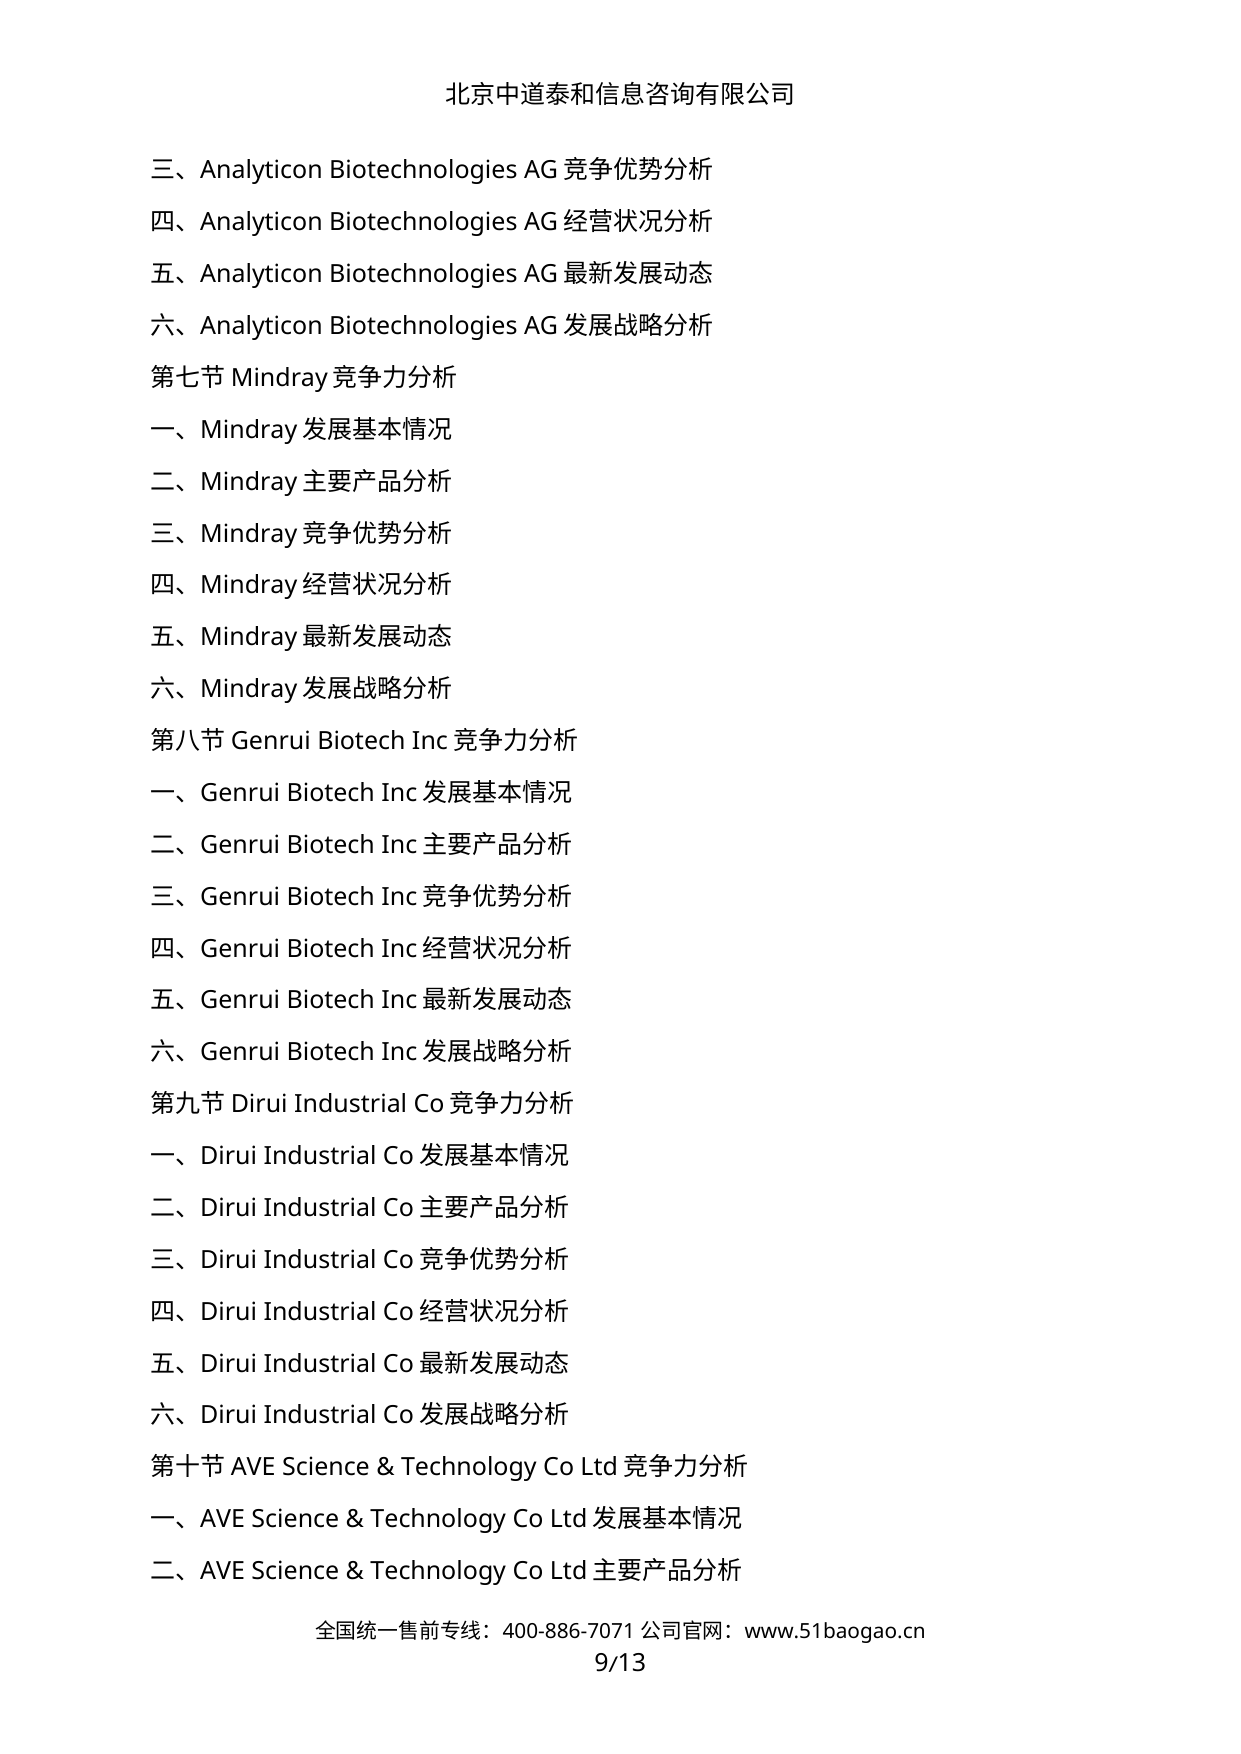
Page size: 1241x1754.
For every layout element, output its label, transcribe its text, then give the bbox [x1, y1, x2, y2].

text 五、Dirui Industrial Co最新发展动态 [150, 1343, 1090, 1379]
text 四、Analyticon Biotechnologies AG经营状况分析 [150, 202, 1090, 238]
text 第十节 AVE Science & Technology Co Ltd竞争力分析 [150, 1447, 1090, 1483]
text 四、Mindray经营状况分析 [150, 565, 1090, 601]
text 第七节 Mindray竞争力分析 [150, 357, 1090, 394]
text 四、Genrui Biotech Inc经营状况分析 [150, 928, 1090, 964]
text 六、Mindray发展战略分析 [150, 669, 1090, 705]
text 三、Analyticon Biotechnologies AG竞争优势分析 [150, 150, 1090, 186]
text 六、Analyticon Biotechnologies AG发展战略分析 [150, 306, 1090, 342]
text 三、Dirui Industrial Co竞争优势分析 [150, 1239, 1090, 1276]
text 五、Genrui Biotech Inc最新发展动态 [150, 980, 1090, 1016]
text 一、Genrui Biotech Inc发展基本情况 [150, 772, 1090, 809]
text 三、Mindray竞争优势分析 [150, 513, 1090, 549]
text 第八节 Genrui Biotech Inc竞争力分析 [150, 721, 1090, 757]
text 五、Analyticon Biotechnologies AG最新发展动态 [150, 254, 1090, 290]
text 一、Mindray发展基本情况 [150, 409, 1090, 446]
text 六、Genrui Biotech Inc发展战略分析 [150, 1032, 1090, 1068]
text 三、Genrui Biotech Inc竞争优势分析 [150, 876, 1090, 912]
text 第九节 Dirui Industrial Co竞争力分析 [150, 1084, 1090, 1120]
text 六、Dirui Industrial Co发展战略分析 [150, 1395, 1090, 1431]
text 五、Mindray最新发展动态 [150, 617, 1090, 653]
text 四、Dirui Industrial Co经营状况分析 [150, 1291, 1090, 1327]
text 二、Mindray主要产品分析 [150, 461, 1090, 497]
text 二、Genrui Biotech Inc主要产品分析 [150, 824, 1090, 861]
text 一、AVE Science & Technology Co Ltd发展基本情况 [150, 1499, 1090, 1535]
text 二、Dirui Industrial Co主要产品分析 [150, 1187, 1090, 1224]
text 一、Dirui Industrial Co发展基本情况 [150, 1136, 1090, 1172]
text 二、AVE Science & Technology Co Ltd主要产品分析 [150, 1551, 1090, 1587]
